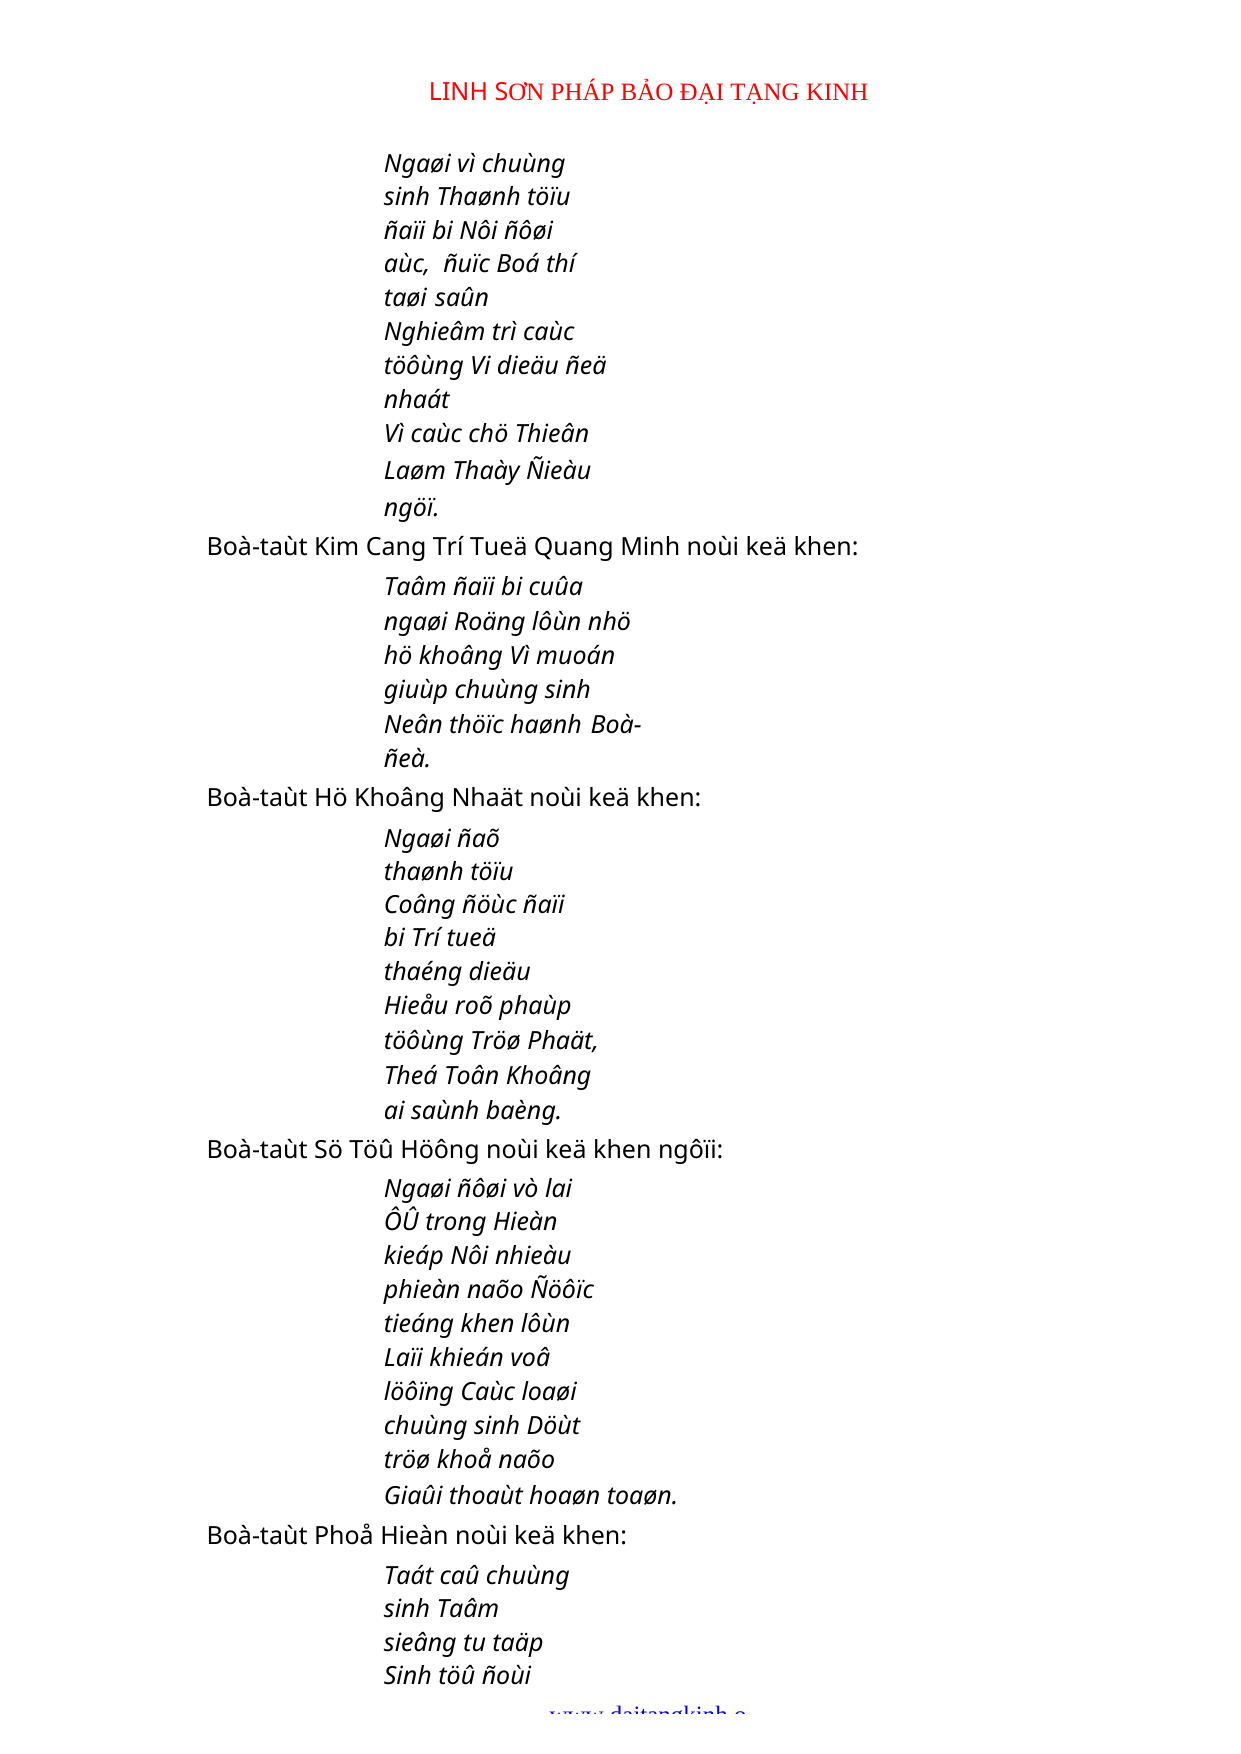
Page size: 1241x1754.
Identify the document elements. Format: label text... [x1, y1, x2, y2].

text Boà-taùt Hö Khoâng Nhaät noùi keä khen: [206, 780, 1105, 814]
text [384, 1558, 571, 1692]
text Taâm ñaïi bi cuûa ngaøi Roäng lôùn nhö hö khoâng Vì muoán giuùp chuùng sinh Neân thöïc haønh Boà-ñeà. [384, 569, 643, 775]
text Giaûi thoaùt hoaøn toaøn. [384, 1478, 1105, 1512]
text Nghieâm trì caùc töôùng Vi dieäu ñeä nhaát [384, 313, 617, 416]
text Boà-taùt Phoå Hieàn noùi keä khen: [206, 1517, 1105, 1551]
text Ngaøi vì chuùng sinh Thaønh töïu ñaïi bi Nôi ñôøi aùc, ñuïc Boá thí taøi saûn [384, 146, 578, 313]
text Hieåu roõ phaùp töôùng Tröø Phaät, Theá Toân Khoâng ai saùnh baèng. [384, 988, 617, 1127]
text ÔÛ trong Hieàn kieáp Nôi nhieàu phieàn naõo Ñöôïc tieáng khen lôùn Laïi khieán voâ löôïng Caùc loaøi chuùng sinh Döùt tröø khoå naõo [384, 1203, 599, 1476]
text Ngaøi ñaõ thaønh töïu Coâng ñöùc ñaïi bi Trí tueä thaéng dieäu [384, 821, 577, 988]
text Boà-taùt Kim Cang Trí Tueä Quang Minh noùi keä khen: [206, 528, 1105, 562]
text Vì caùc chö Thieân Laøm Thaày Ñieàu ngöï. [384, 416, 599, 523]
text Boà-taùt Sö Töû Höông noùi keä khen ngôïi: [206, 1131, 1105, 1165]
text Ngaøi ñôøi vò lai [384, 1172, 1105, 1203]
